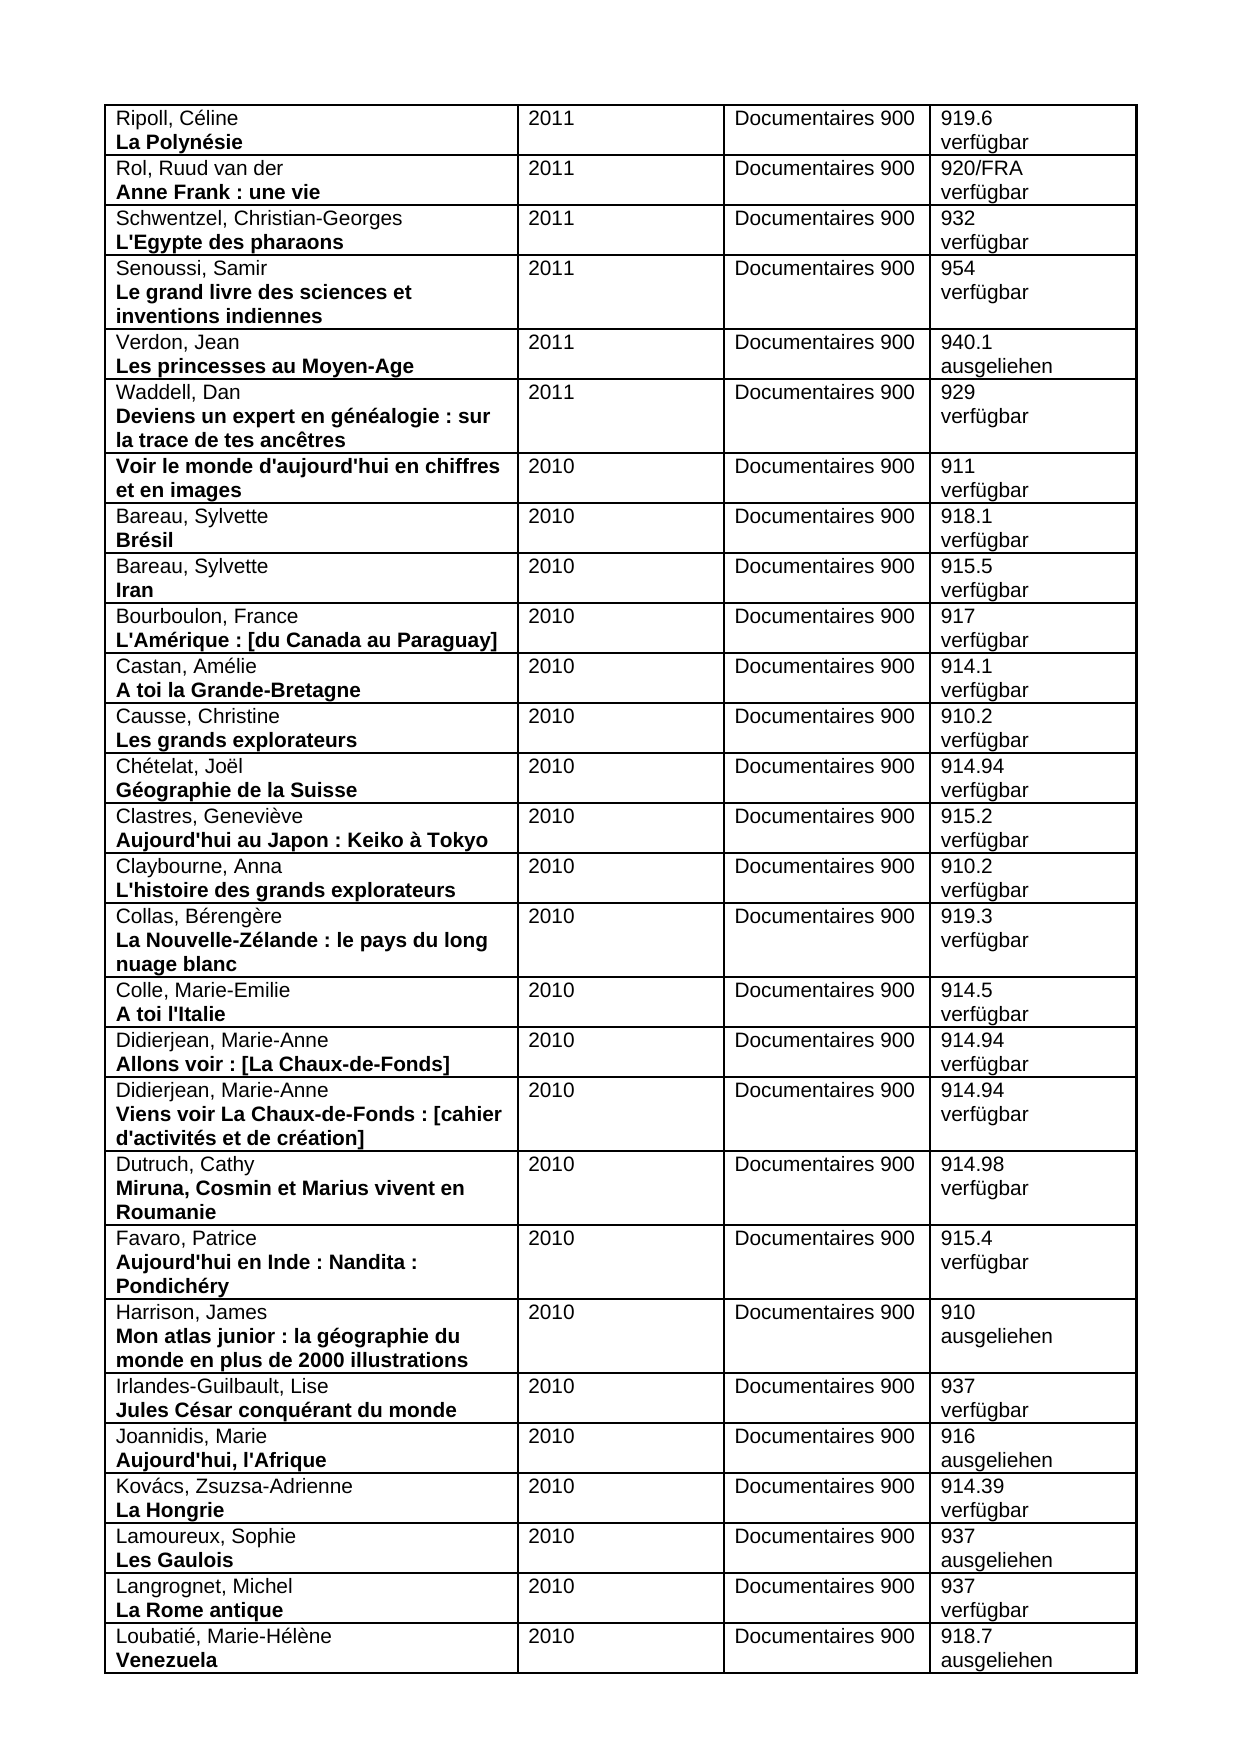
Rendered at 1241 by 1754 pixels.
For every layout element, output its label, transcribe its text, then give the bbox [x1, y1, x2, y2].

table_cell 2011 [519, 380, 723, 452]
table_cell 2010 [519, 978, 723, 1026]
table_cell 918.7 ausgeliehen [931, 1624, 1135, 1672]
table_cell Documentaires 900 [725, 256, 929, 328]
table_cell Claybourne, Anna L'histoire des grands explorateurs [106, 854, 517, 902]
table_cell 920/FRA verfügbar [931, 156, 1135, 204]
table_cell 914.98 verfügbar [931, 1152, 1135, 1224]
table_cell Joannidis, Marie Aujourd'hui, l'Afrique [106, 1424, 517, 1472]
table_cell Documentaires 900 [725, 854, 929, 902]
table_cell Documentaires 900 [725, 1574, 929, 1622]
table_cell 915.5 verfügbar [931, 554, 1135, 602]
table_cell 914.39 verfügbar [931, 1474, 1135, 1522]
table_cell 2011 [519, 256, 723, 328]
table_cell Kovács, Zsuzsa-Adrienne La Hongrie [106, 1474, 517, 1522]
table_cell 2010 [519, 1524, 723, 1572]
table_cell Schwentzel, Christian-Georges L'Egypte des pharaons [106, 206, 517, 254]
table_cell 915.2 verfügbar [931, 804, 1135, 852]
table_cell 915.4 verfügbar [931, 1226, 1135, 1298]
table_cell Collas, Bérengère La Nouvelle-Zélande : le pays du long nuage blanc [106, 904, 517, 976]
table_cell 954 verfügbar [931, 256, 1135, 328]
table_cell 2010 [519, 1028, 723, 1076]
table_cell Bourboulon, France L'Amérique : [du Canada au Paraguay] [106, 604, 517, 652]
table_cell 2011 [519, 330, 723, 378]
table_cell 2010 [519, 454, 723, 502]
table_cell 2010 [519, 854, 723, 902]
table_cell Didierjean, Marie-Anne Viens voir La Chaux-de-Fonds : [cahier d'activités et de création] [106, 1078, 517, 1150]
table_cell 919.3 verfügbar [931, 904, 1135, 976]
table_cell Documentaires 900 [725, 654, 929, 702]
table_cell 911 verfügbar [931, 454, 1135, 502]
table_cell 2010 [519, 1624, 723, 1672]
table_cell Castan, Amélie A toi la Grande-Bretagne [106, 654, 517, 702]
table_cell Documentaires 900 [725, 1152, 929, 1224]
table_cell 910 ausgeliehen [931, 1300, 1135, 1372]
table_cell Langrognet, Michel La Rome antique [106, 1574, 517, 1622]
table_cell Documentaires 900 [725, 904, 929, 976]
table_cell 2010 [519, 1374, 723, 1422]
table_cell 2010 [519, 1300, 723, 1372]
table_cell Documentaires 900 [725, 454, 929, 502]
table_cell 910.2 verfügbar [931, 704, 1135, 752]
table_cell 2010 [519, 1226, 723, 1298]
table_cell 2011 [519, 106, 723, 154]
table_cell Documentaires 900 [725, 1424, 929, 1472]
table_cell Documentaires 900 [725, 1374, 929, 1422]
table_cell Documentaires 900 [725, 106, 929, 154]
table_cell Harrison, James Mon atlas junior : la géographie du monde en plus de 2000 illustrations [106, 1300, 517, 1372]
table_cell Documentaires 900 [725, 704, 929, 752]
table_cell 2010 [519, 504, 723, 552]
table_cell Didierjean, Marie-Anne Allons voir : [La Chaux-de-Fonds] [106, 1028, 517, 1076]
table_cell 940.1 ausgeliehen [931, 330, 1135, 378]
table_cell 916 ausgeliehen [931, 1424, 1135, 1472]
table_cell Causse, Christine Les grands explorateurs [106, 704, 517, 752]
table_cell Dutruch, Cathy Miruna, Cosmin et Marius vivent en Roumanie [106, 1152, 517, 1224]
table_cell Documentaires 900 [725, 804, 929, 852]
table_cell 932 verfügbar [931, 206, 1135, 254]
table_cell Chételat, Joël Géographie de la Suisse [106, 754, 517, 802]
table_cell 2010 [519, 904, 723, 976]
table_cell 2010 [519, 604, 723, 652]
table_cell 914.94 verfügbar [931, 1028, 1135, 1076]
table_cell 2010 [519, 1424, 723, 1472]
table_cell Irlandes-Guilbault, Lise Jules César conquérant du monde [106, 1374, 517, 1422]
table_cell Favaro, Patrice Aujourd'hui en Inde : Nandita : Pondichéry [106, 1226, 517, 1298]
table_cell Bareau, Sylvette Iran [106, 554, 517, 602]
table_cell Documentaires 900 [725, 754, 929, 802]
table_cell 2010 [519, 1078, 723, 1150]
table_cell 918.1 verfügbar [931, 504, 1135, 552]
table_cell Clastres, Geneviève Aujourd'hui au Japon : Keiko à Tokyo [106, 804, 517, 852]
table_cell Documentaires 900 [725, 1524, 929, 1572]
table_cell 914.1 verfügbar [931, 654, 1135, 702]
table_cell 2010 [519, 754, 723, 802]
table_cell Documentaires 900 [725, 554, 929, 602]
table_cell Documentaires 900 [725, 1474, 929, 1522]
table_cell 2011 [519, 156, 723, 204]
table_cell Documentaires 900 [725, 156, 929, 204]
table_cell Loubatié, Marie-Hélène Venezuela [106, 1624, 517, 1672]
table_cell 914.94 verfügbar [931, 1078, 1135, 1150]
table_cell Verdon, Jean Les princesses au Moyen-Age [106, 330, 517, 378]
table_cell 910.2 verfügbar [931, 854, 1135, 902]
table_cell 2010 [519, 704, 723, 752]
table_cell Documentaires 900 [725, 1028, 929, 1076]
table_cell 919.6 verfügbar [931, 106, 1135, 154]
table_cell Documentaires 900 [725, 978, 929, 1026]
table_cell Documentaires 900 [725, 380, 929, 452]
table_cell Waddell, Dan Deviens un expert en généalogie : sur la trace de tes ancêtres [106, 380, 517, 452]
table_cell Documentaires 900 [725, 1078, 929, 1150]
table_cell 2011 [519, 206, 723, 254]
table_cell Rol, Ruud van der Anne Frank : une vie [106, 156, 517, 204]
table_cell 937 ausgeliehen [931, 1524, 1135, 1572]
table_cell Voir le monde d'aujourd'hui en chiffres et en images [106, 454, 517, 502]
table_cell Documentaires 900 [725, 330, 929, 378]
table_cell 2010 [519, 804, 723, 852]
table_cell 2010 [519, 1474, 723, 1522]
table_cell Documentaires 900 [725, 504, 929, 552]
table_cell Colle, Marie-Emilie A toi l'Italie [106, 978, 517, 1026]
table_cell 2010 [519, 1574, 723, 1622]
table_cell 914.94 verfügbar [931, 754, 1135, 802]
table_cell Documentaires 900 [725, 604, 929, 652]
table_cell Bareau, Sylvette Brésil [106, 504, 517, 552]
table_cell Lamoureux, Sophie Les Gaulois [106, 1524, 517, 1572]
table_cell 929 verfügbar [931, 380, 1135, 452]
table_cell Documentaires 900 [725, 1624, 929, 1672]
table_cell 2010 [519, 654, 723, 702]
table_cell 937 verfügbar [931, 1574, 1135, 1622]
table_cell Senoussi, Samir Le grand livre des sciences et inventions indiennes [106, 256, 517, 328]
table_cell Documentaires 900 [725, 1226, 929, 1298]
table_cell 937 verfügbar [931, 1374, 1135, 1422]
table_cell Ripoll, Céline La Polynésie [106, 106, 517, 154]
table_cell 914.5 verfügbar [931, 978, 1135, 1026]
table_cell Documentaires 900 [725, 206, 929, 254]
table_cell 2010 [519, 554, 723, 602]
table_cell Documentaires 900 [725, 1300, 929, 1372]
table_cell 917 verfügbar [931, 604, 1135, 652]
table_cell 2010 [519, 1152, 723, 1224]
